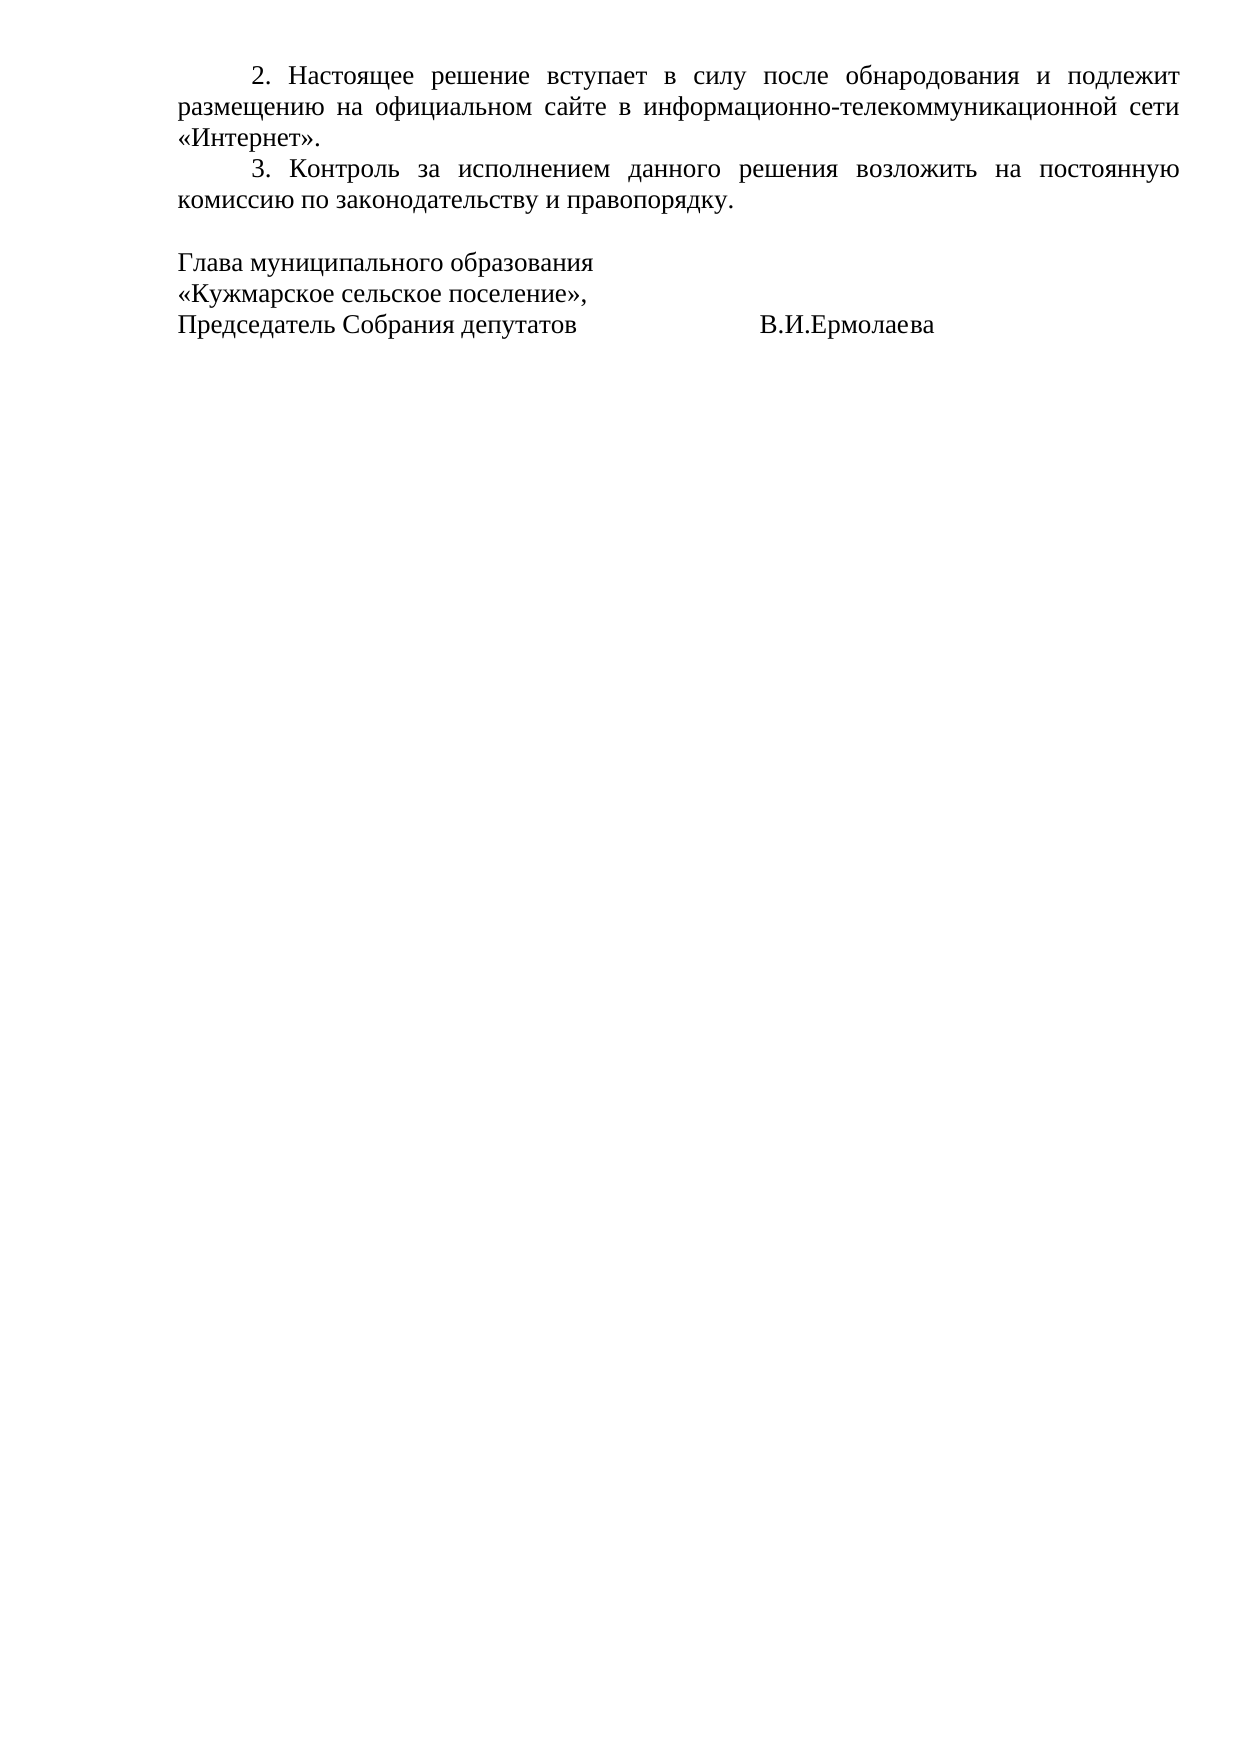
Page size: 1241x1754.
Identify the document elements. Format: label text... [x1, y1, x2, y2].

text «Кужмарское сельское поселение», [177, 277, 1181, 308]
text Председатель Собрания депутатов В.И.Ермолаева [177, 308, 1181, 339]
text Глава муниципального образования [177, 246, 1181, 277]
text 2. Настоящее решение вступает в силу после обнародования и подлежит размещению на официальном сайте в информационно-телекоммуникационной сети «Интернет». [177, 59, 1181, 152]
list 3. Контроль за исполнением данного решения возложить на постоянную комиссию по законодательству и правопорядку. [177, 152, 1181, 215]
